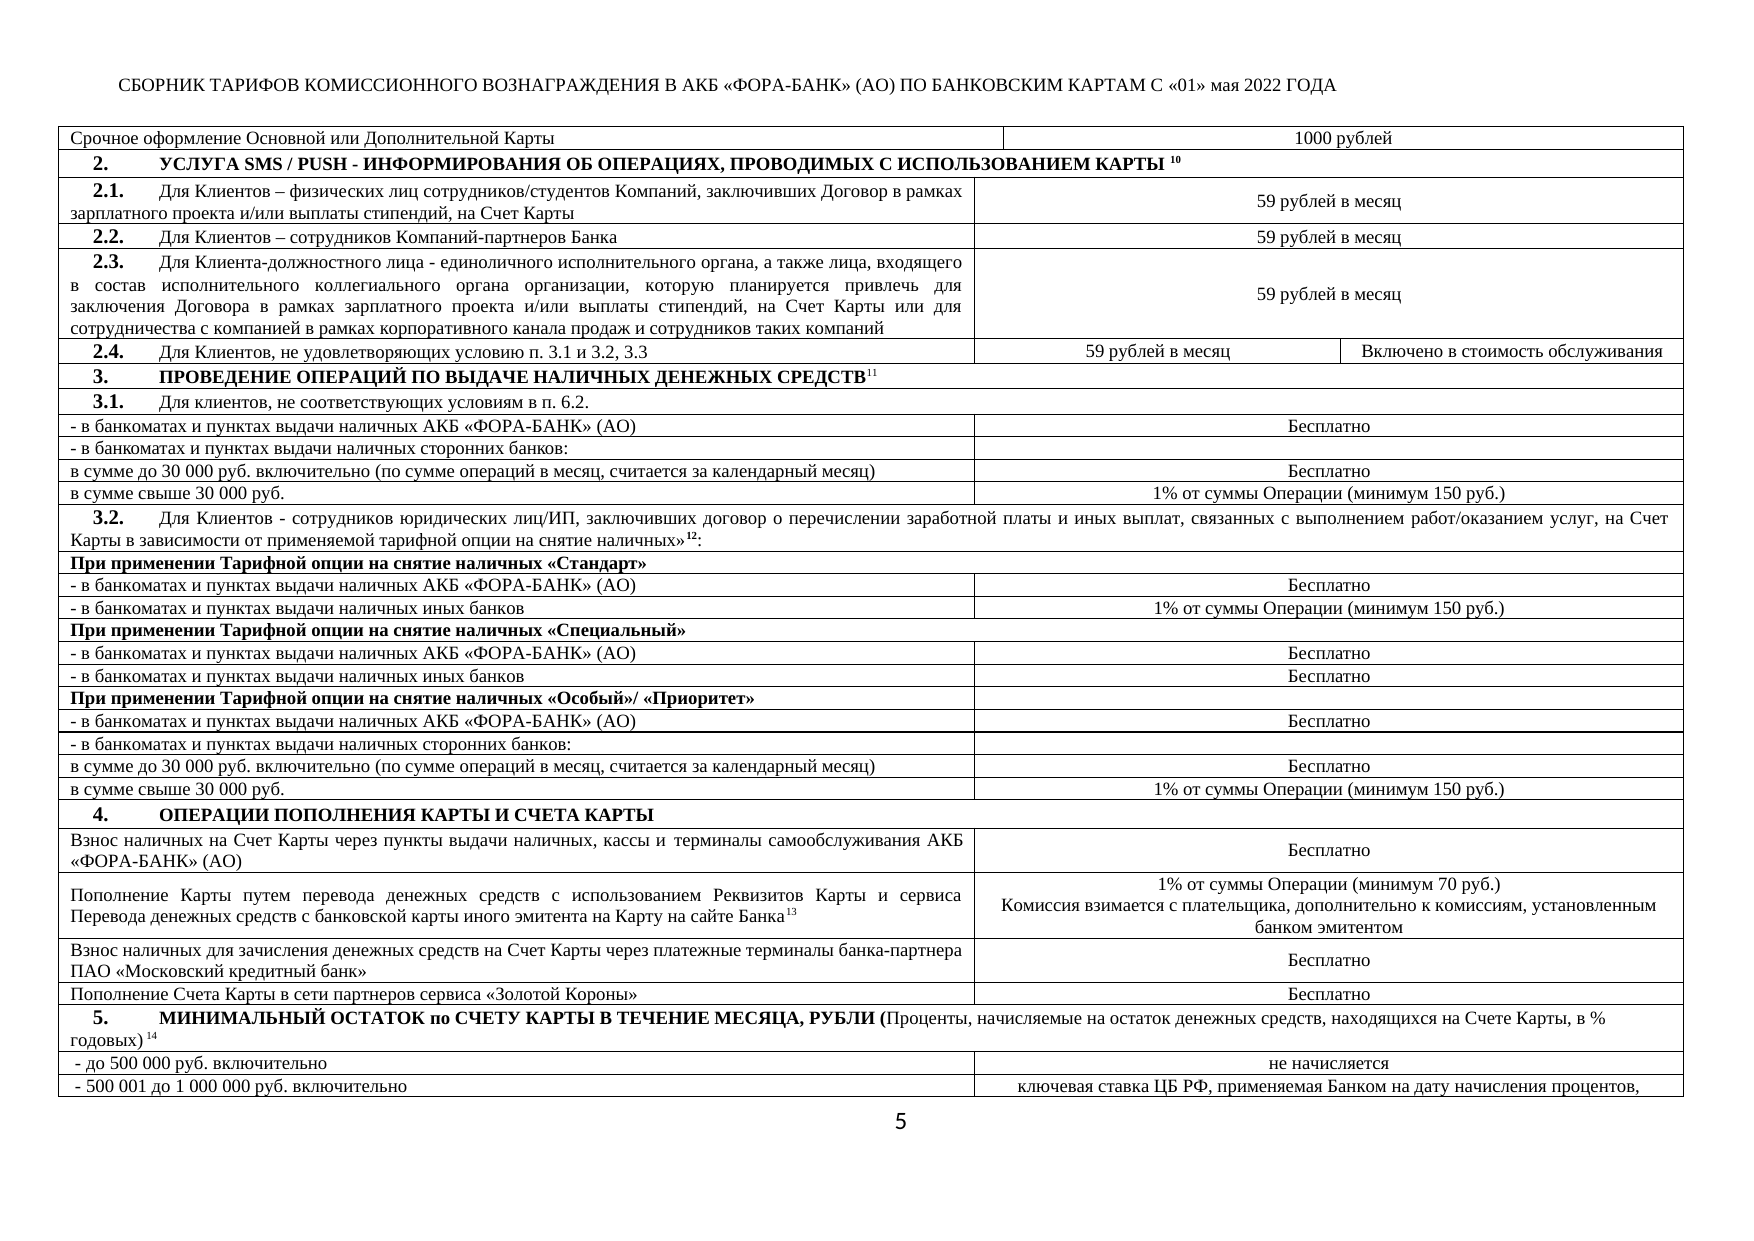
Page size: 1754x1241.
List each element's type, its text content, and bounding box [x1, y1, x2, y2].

table_cell - в банкоматах и пунктах выдачи наличных иных банков [59, 665, 974, 686]
table_cell Срочное оформление Основной или Дополнительной Карты [59, 127, 1003, 148]
table_cell - до 500 000 руб. включительно [59, 1052, 974, 1073]
table_cell Взнос наличных на Счет Карты через пункты выдачи наличных, кассы и терминалы самообслуживания АКБ «ФОРА-БАНК» (АО) [59, 829, 974, 872]
table_cell Бесплатно [975, 939, 1683, 982]
table_cell Пополнение Карты путем перевода денежных средств с использованием Реквизитов Карты и сервиса Перевода денежных средств с банковской карты иного эмитента на Карту на сайте Банка [59, 873, 974, 937]
table_cell 1% от суммы Операции (минимум 150 руб.) [975, 778, 1683, 799]
table_cell - в банкоматах и пунктах выдачи наличных сторонних банков: [59, 437, 974, 459]
table_cell Для Клиентов, не удовлетворяющих условию п. 3.1 и 3.2, 3.3 [59, 339, 974, 363]
table_cell Включено в стоимость обслуживания [1341, 339, 1683, 363]
table_cell в сумме свыше 30 000 руб. [59, 482, 974, 504]
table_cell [59, 1075, 974, 1096]
table_cell Для клиентов, не соответствующих условиям в п. 6.2. [59, 389, 1683, 413]
table_cell - в банкоматах и пунктах выдачи наличных АКБ «ФОРА-БАНК» (АО) [59, 642, 974, 663]
table_cell не начисляется [975, 1052, 1683, 1073]
table_cell Бесплатно [975, 710, 1683, 731]
table_cell Бесплатно [975, 755, 1683, 777]
table_cell ПРОВЕДЕНИЕ ОПЕРАЦИЙ ПО ВЫДАЧЕ НАЛИЧНЫХ ДЕНЕЖНЫХ СРЕДСТВ [59, 364, 1683, 388]
table_cell При применении Тарифной опции на снятие наличных «Стандарт» [59, 552, 1683, 573]
table_cell - в банкоматах и пунктах выдачи наличных АКБ «ФОРА-БАНК» (АО) [59, 574, 974, 596]
table_cell - в банкоматах и пунктах выдачи наличных иных банков [59, 597, 974, 618]
table_cell в сумме свыше 30 000 руб. [59, 778, 974, 799]
table_cell Бесплатно [975, 460, 1683, 481]
table_cell Бесплатно [975, 983, 1683, 1004]
table_cell Для Клиентов – физических лиц сотрудников/студентов Компаний, заключивших Договор в рамках зарплатного проекта и/или выплаты стипендий, на Счет Карты [59, 178, 974, 223]
table_cell Бесплатно [975, 665, 1683, 686]
table_cell Бесплатно [975, 642, 1683, 663]
table_cell [975, 733, 1683, 754]
table_cell При применении Тарифной опции на снятие наличных «Особый»/ «Приоритет» [59, 687, 974, 709]
table_cell Пополнение Счета Карты в сети партнеров сервиса «Золотой Короны» [59, 983, 974, 1004]
table_cell Бесплатно [975, 829, 1683, 872]
table_cell - в банкоматах и пунктах выдачи наличных сторонних банков: [59, 733, 974, 754]
table_cell в сумме до 30 000 руб. включительно (по сумме операций в месяц, считается за календарный месяц) [59, 755, 974, 777]
table_cell [975, 437, 1683, 459]
table_cell Бесплатно [975, 574, 1683, 596]
table_cell Минимальный остаток по Счету Карты в течение месяца, рубли (Проценты, начисляемые на остаток денежных средств, находящихся на Счете Карты, в % годовых) [59, 1005, 1683, 1051]
table_cell 1% от суммы Операции (минимум 150 руб.) [975, 482, 1683, 504]
table_cell 59 рублей в месяц [975, 178, 1683, 223]
table_cell [975, 687, 1683, 709]
table_cell 59 рублей в месяц [975, 339, 1340, 363]
table_cell При применении Тарифной опции на снятие наличных «Специальный» [59, 619, 1683, 641]
table_cell - в банкоматах и пунктах выдачи наличных АКБ «ФОРА-БАНК» (АО) [59, 710, 974, 731]
table_cell 59 рублей в месяц [975, 249, 1683, 338]
table_cell 1% от суммы Операции (минимум 70 руб.) Комиссия взимается с плательщика, дополнительно к комиссиям, установленным банком эмитентом [975, 873, 1683, 937]
table_cell 59 рублей в месяц [975, 224, 1683, 248]
table_cell 1% от суммы Операции (минимум 150 руб.) [975, 597, 1683, 618]
table_cell ОПЕРАЦИИ ПОПОЛНЕНИЯ КАРТЫ И СЧЕТА КАРТЫ [59, 800, 1683, 827]
table_cell - в банкоматах и пунктах выдачи наличных АКБ «ФОРА-БАНК» (АО) [59, 415, 974, 436]
table_cell Для Клиентов - сотрудников юридических лиц/ИП, заключивших договор о перечислении заработной платы и иных выплат, связанных с выполнением работ/оказанием услуг, на Счет Карты в зависимости от применяемой тарифной опции на снятие наличных»: [59, 505, 1683, 551]
table_cell 1000 рублей [1004, 127, 1683, 148]
table_cell Для Клиентов – сотрудников Компаний-партнеров Банка [59, 224, 974, 248]
table_cell в сумме до 30 000 руб. включительно (по сумме операций в месяц, считается за календарный месяц) [59, 460, 974, 481]
table_cell УСЛУГА SMS / PUSH - ИНФОРМИРОВАНИЯ ОБ ОПЕРАЦИЯХ, ПРОВОДИМЫХ С ИСПОЛЬЗОВАНИЕМ КАРТЫ [59, 150, 1683, 177]
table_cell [975, 1075, 1683, 1096]
table_cell Взнос наличных для зачисления денежных средств на Счет Карты через платежные терминалы банка-партнера ПАО «Московский кредитный банк» [59, 939, 974, 982]
table_cell Бесплатно [975, 415, 1683, 436]
